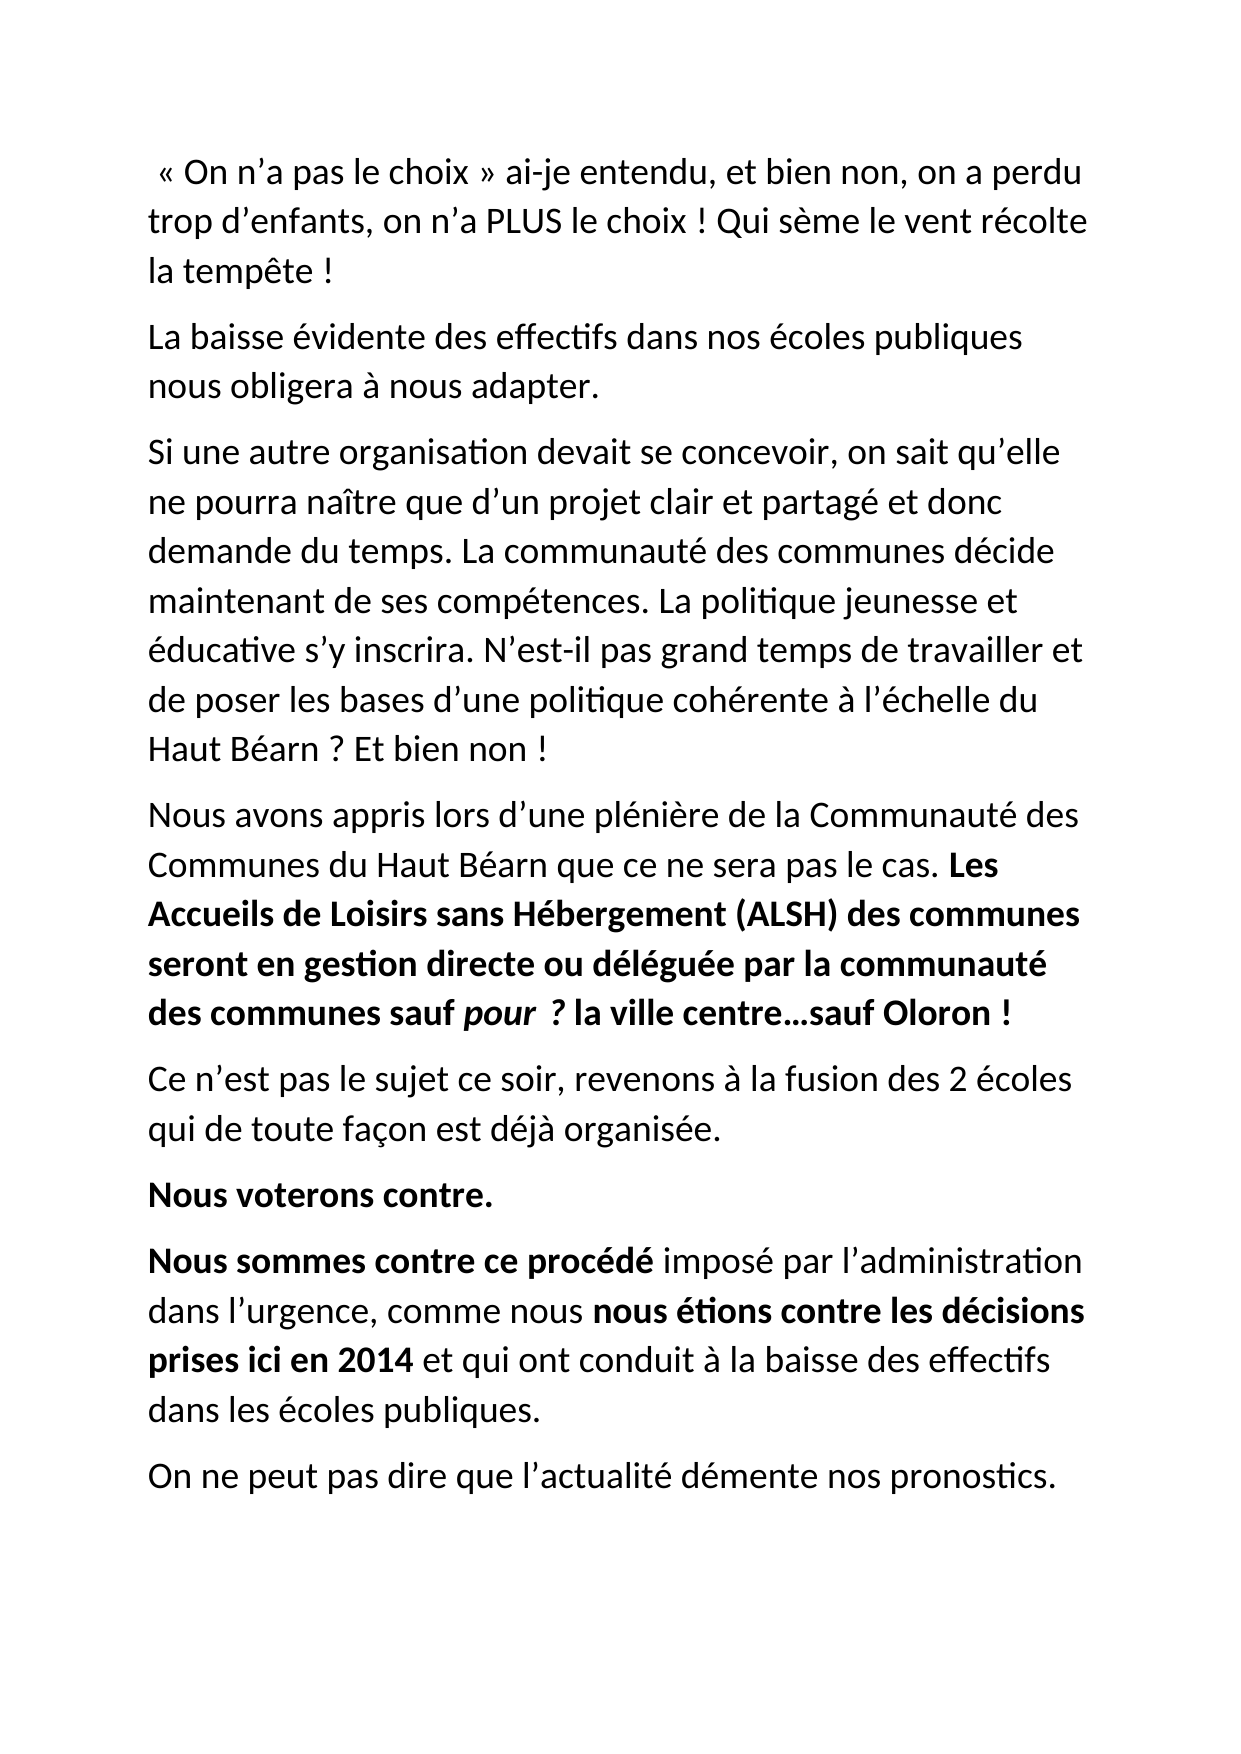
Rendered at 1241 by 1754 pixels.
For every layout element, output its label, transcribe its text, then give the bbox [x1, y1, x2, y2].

text La baisse évidente des effectifs dans nos écoles publiques nous obligera à nous adapter. [148, 313, 1093, 408]
text Nous sommes contre ce procédé imposé par l’administration dans l’urgence, comme nous nous étions contre les décisions prises ici en 2014 et qui ont conduit à la baisse des effectifs dans les écoles publiques. [148, 1237, 1093, 1431]
text On ne peut pas dire que l’actualité démente nos pronostics. [148, 1452, 1093, 1498]
text Ce n’est pas le sujet ce soir, revenons à la fusion des 2 écoles qui de toute façon est déjà organisée. [148, 1055, 1093, 1151]
text Nous avons appris lors d’une plénière de la Communauté des Communes du Haut Béarn que ce ne sera pas le cas. Les Accueils de Loisirs sans Hébergement (ALSH) des communes seront en gestion directe ou déléguée par la communauté des communes sauf pour ? la ville centre…sauf Oloron ! [148, 791, 1093, 1035]
text « On n’a pas le choix » ai-je entendu, et bien non, on a perdu trop d’enfants, on n’a PLUS le choix ! Qui sème le vent récolte la tempête ! [148, 148, 1093, 292]
text Nous voterons contre. [148, 1171, 1093, 1217]
text Si une autre organisation devait se concevoir, on sait qu’elle ne pourra naître que d’un projet clair et partagé et donc demande du temps. La communauté des communes décide maintenant de ses compétences. La politique jeunesse et éducative s’y inscrira. N’est-il pas grand temps de travailler et de poser les bases d’une politique cohérente à l’échelle du Haut Béarn ? Et bien non ! [148, 428, 1093, 771]
